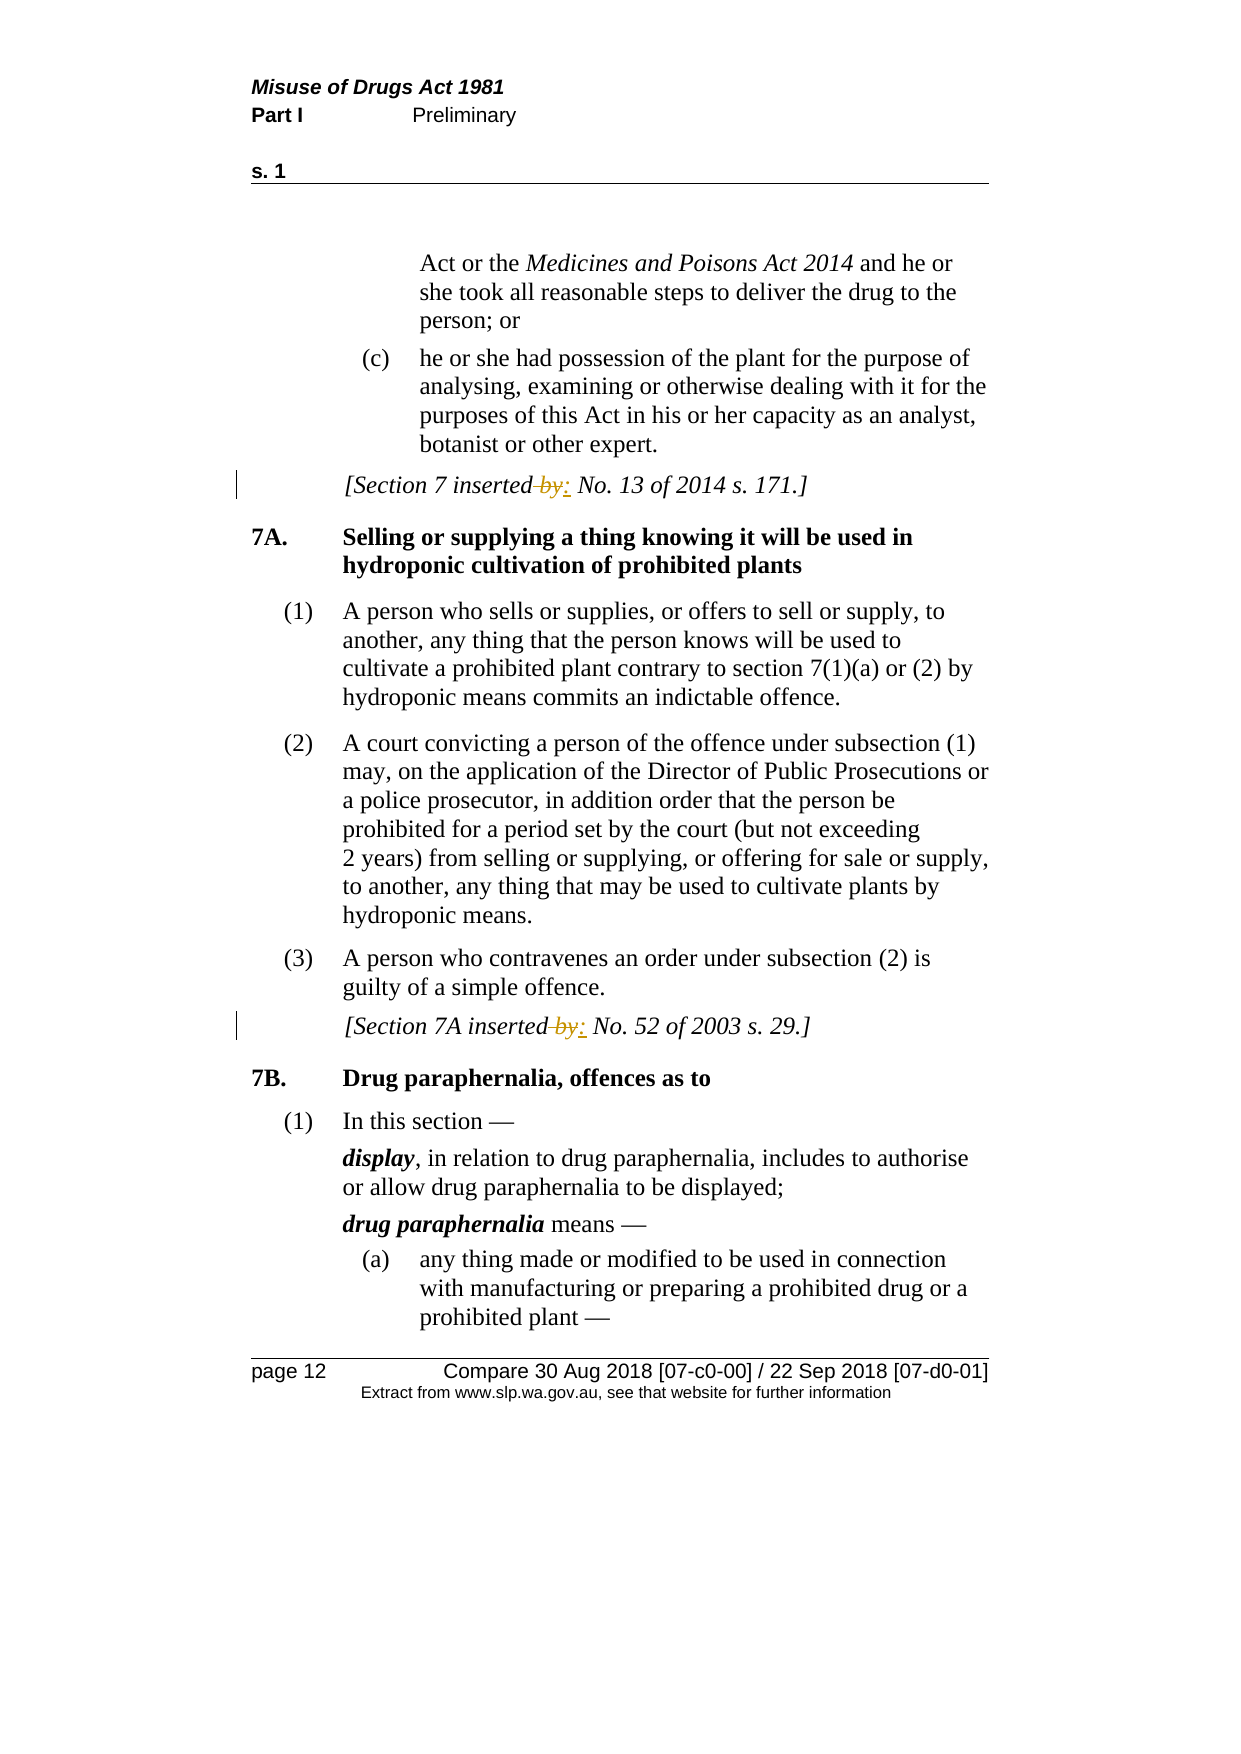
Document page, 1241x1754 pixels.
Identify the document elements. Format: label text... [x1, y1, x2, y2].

text (3) A person who contravenes an order under subsection (2) is guilty of a simple offence. [251, 943, 989, 1001]
text display, in relation to drug paraphernalia, includes to authorise or allow drug paraphernalia to be displayed; [251, 1143, 989, 1201]
text drug paraphernalia means — [251, 1209, 989, 1238]
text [251, 248, 989, 334]
text (1) In this section — [251, 1106, 989, 1135]
text [Section 7A inserted No. 52 of 2003 s. 29.] [251, 1011, 989, 1040]
text (2) A court convicting a person of the offence under subsection (1) may, on the application of the Director of Public Prosecutions or a police prosecutor, in addition order that the person be prohibited for a period set by the court (but not exceeding 2 years) from selling or supplying, or offering for sale or supply, to another, any thing that may be used to cultivate plants by hydroponic means. [251, 728, 989, 929]
subtitle 7A. Selling or supplying a thing knowing it will be used in hydroponic cultivation of prohibited plants [251, 522, 989, 579]
text (1) A person who sells or supplies, or offers to sell or supply, to another, any thing that the person knows will be used to cultivate a prohibited plant contrary to section 7(1)(a) or (2) by hydroponic means commits an indictable offence. [251, 596, 989, 711]
text (c) he or she had possession of the plant for the purpose of analysing, examining or otherwise dealing with it for the purposes of this Act in his or her capacity as an analyst, botanist or other expert. [251, 343, 989, 458]
text (a) any thing made or modified to be used in connection with manufacturing or preparing a prohibited drug or a prohibited plant — [251, 1244, 989, 1331]
text [Section 7 inserted No. 13 of 2014 s. 171.] [251, 470, 989, 499]
subtitle 7B. Drug paraphernalia, offences as to [251, 1063, 989, 1092]
